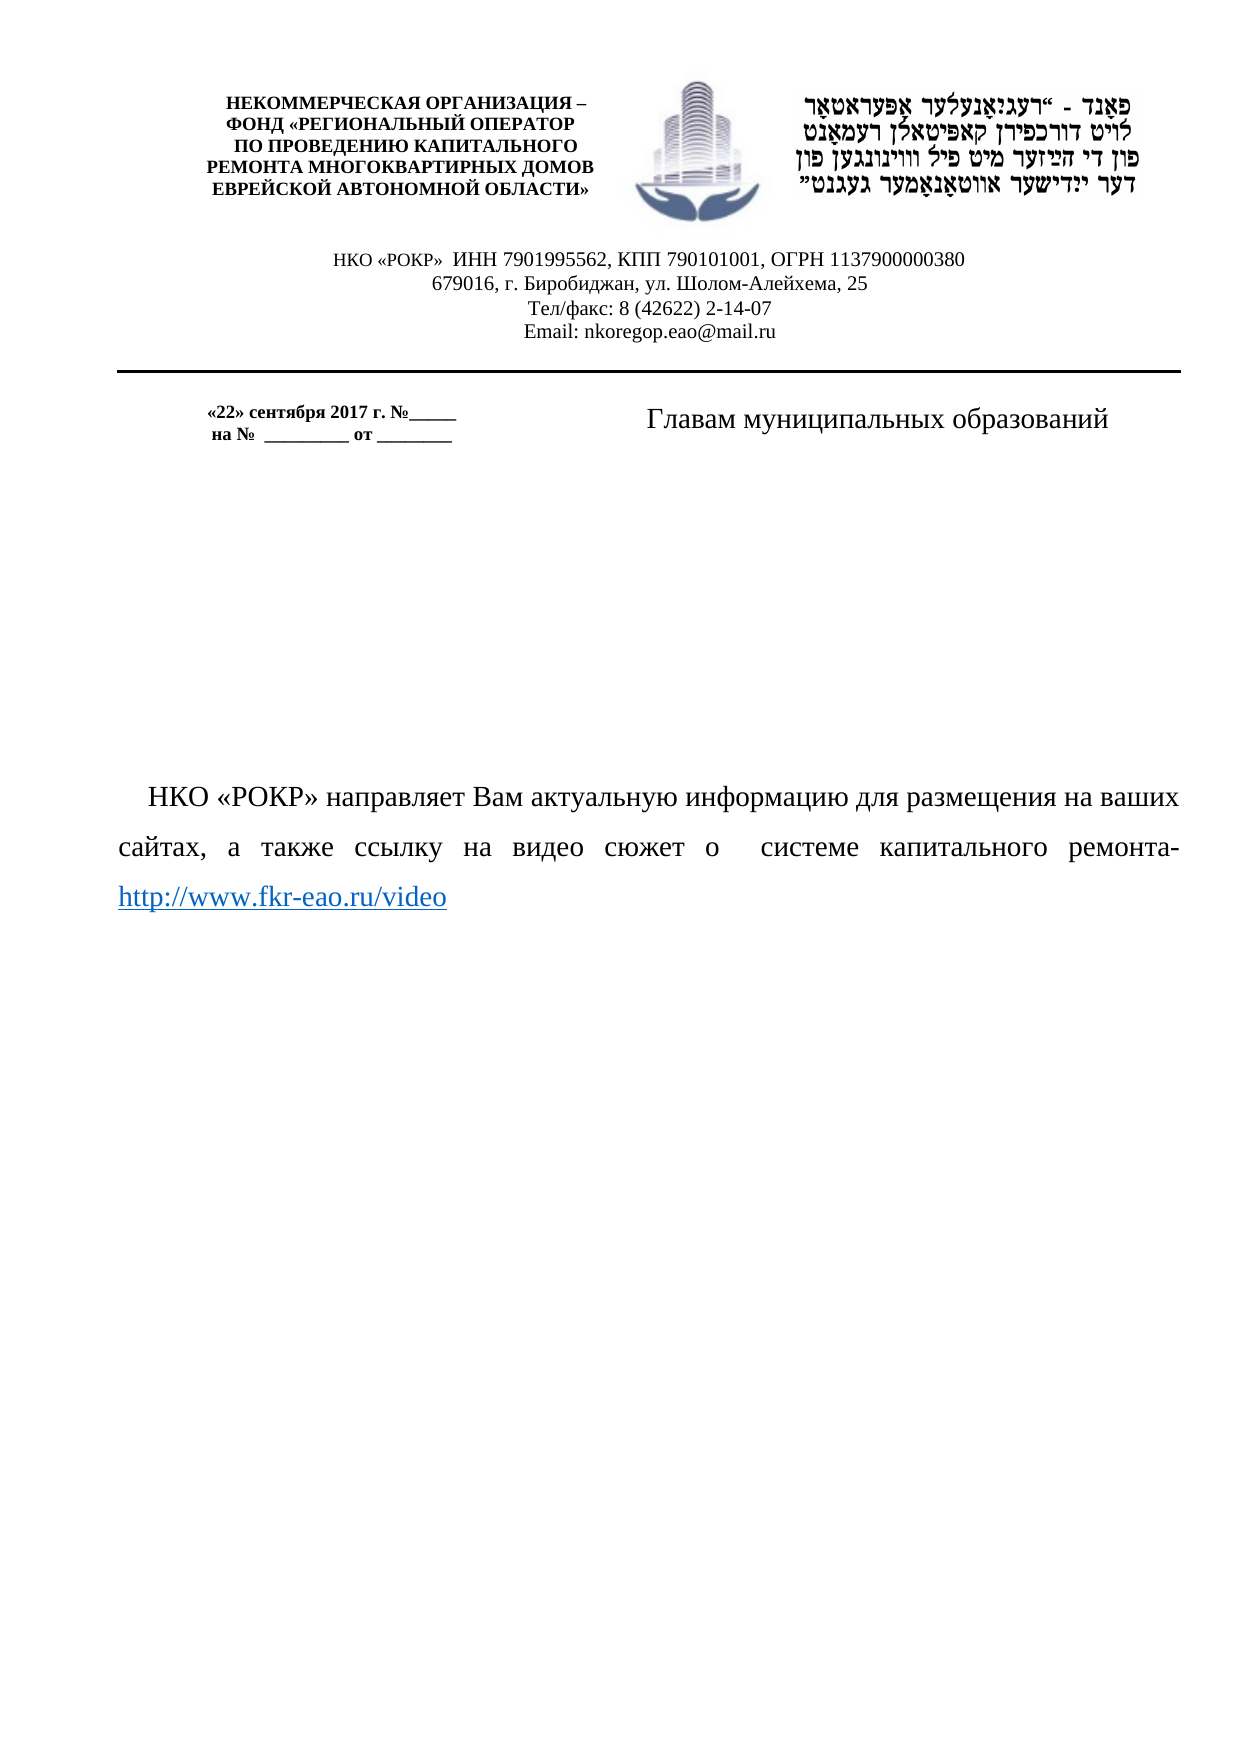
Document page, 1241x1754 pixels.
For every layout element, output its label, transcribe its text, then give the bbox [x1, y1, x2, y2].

picture [793, 88, 1141, 199]
text НКО «РОКР» направляет Вам актуальную информацию для размещения на ваших сайтах, а также ссылку на видео сюжет о системе капитального ремонта- http://www.fkr-eao.ru/video [118, 779, 1181, 913]
table_header Главам муниципальных образований [635, 401, 1166, 477]
table_header «22» сентября 2017 г. №_____ на № _________ от ________ [103, 401, 635, 477]
picture [620, 45, 772, 248]
